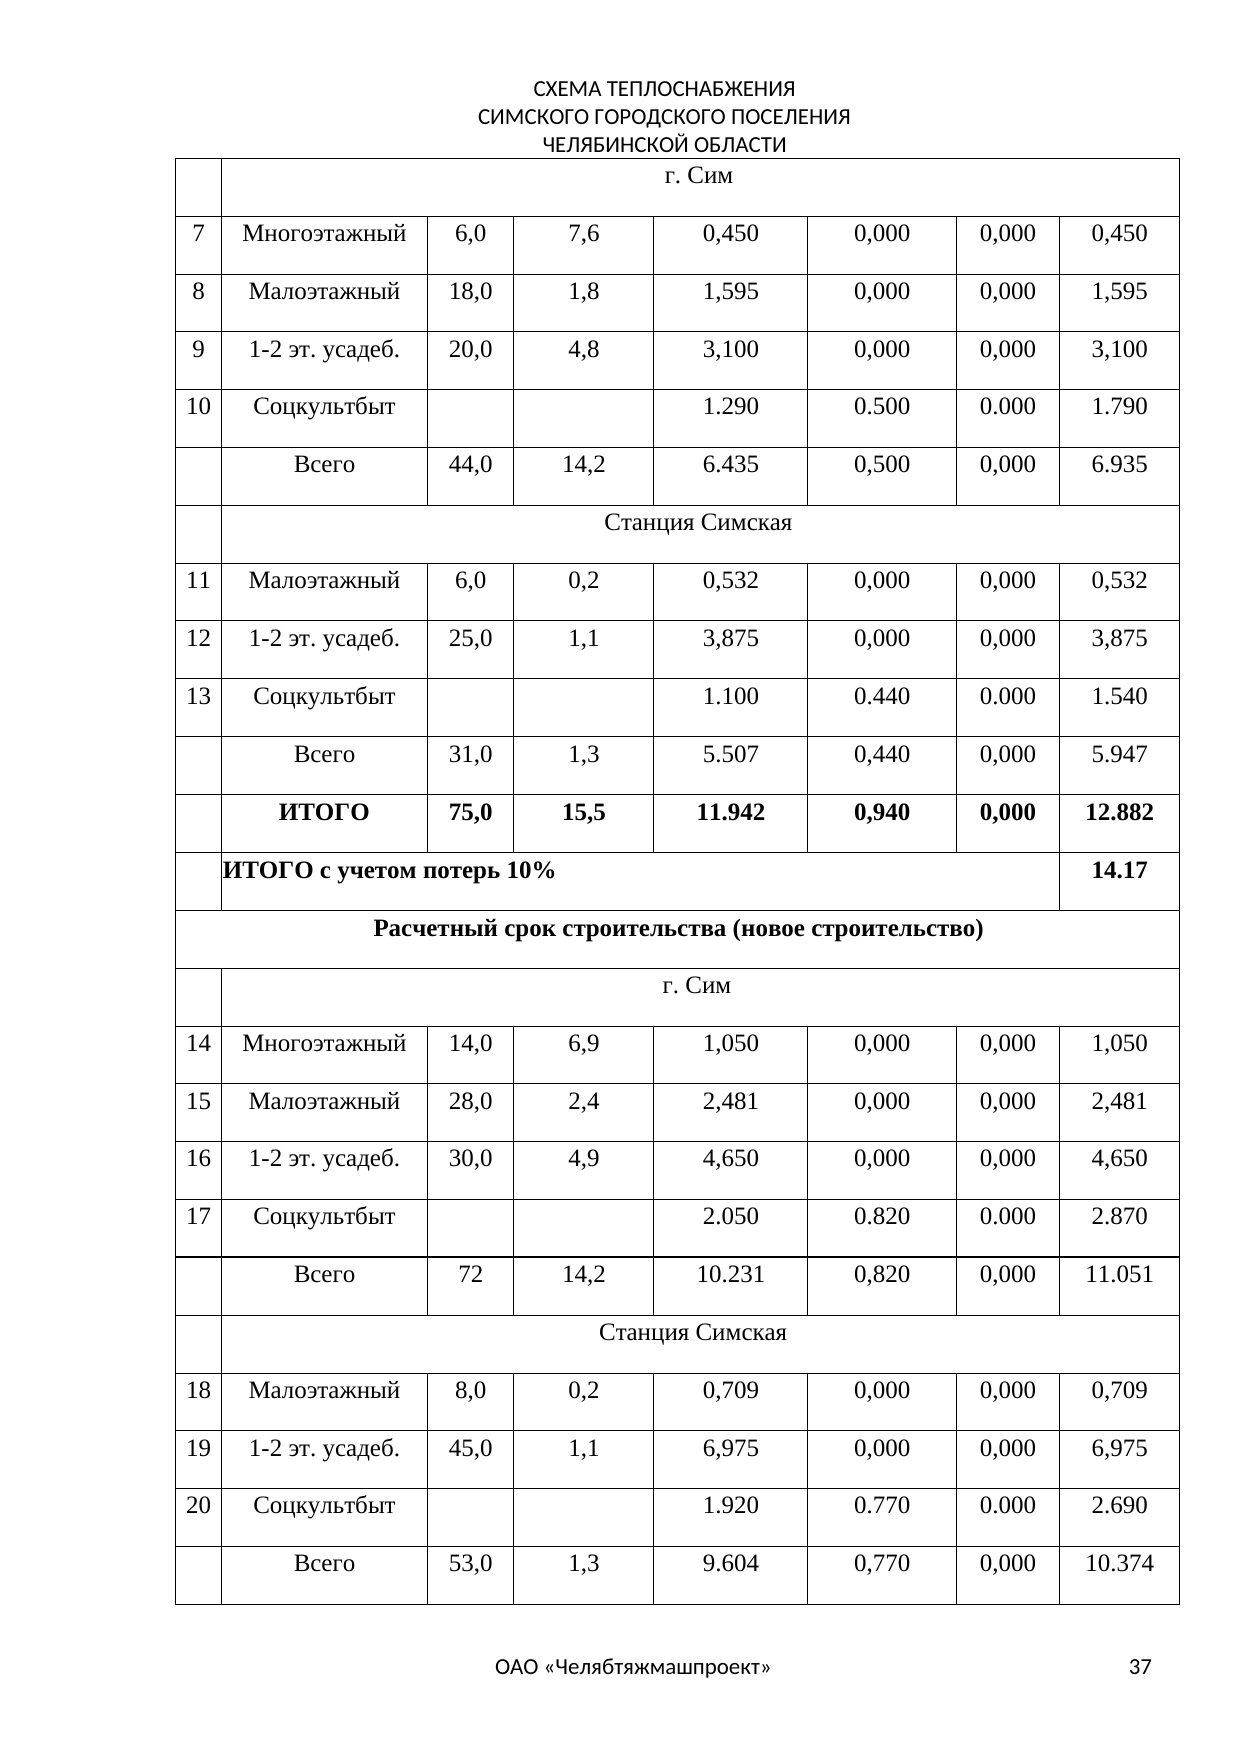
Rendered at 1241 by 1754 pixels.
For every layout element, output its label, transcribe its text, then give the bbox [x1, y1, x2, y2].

table_cell 0,000 [808, 275, 956, 331]
table_cell 5.507 [654, 737, 807, 794]
table_cell 0,532 [654, 564, 807, 620]
table_cell 1,050 [1060, 1027, 1179, 1083]
table_cell 14 [176, 1027, 221, 1083]
table_cell 3,100 [1060, 332, 1179, 389]
table_cell 1,050 [654, 1027, 807, 1083]
table_cell [176, 795, 221, 852]
table_cell Многоэтажный [222, 217, 427, 273]
table_cell [176, 969, 221, 1026]
table_cell [514, 1489, 653, 1546]
table_cell [428, 390, 513, 447]
table_cell 1,1 [514, 1431, 653, 1488]
table_cell 45,0 [428, 1431, 513, 1488]
table_cell 0,000 [957, 564, 1059, 620]
table_cell 31,0 [428, 737, 513, 794]
table_cell 3,875 [654, 621, 807, 678]
table_cell 0,500 [808, 448, 956, 505]
table_cell 0,532 [1060, 564, 1179, 620]
table_cell 1.290 [654, 390, 807, 447]
table_cell 1,595 [1060, 275, 1179, 331]
table_cell 19 [176, 1431, 221, 1488]
table_cell 0.000 [957, 1489, 1059, 1546]
table_cell 0,000 [808, 564, 956, 620]
table_cell 9.604 [654, 1547, 807, 1604]
table_cell 20,0 [428, 332, 513, 389]
table_cell 4,650 [654, 1142, 807, 1198]
table_cell 0,000 [957, 621, 1059, 678]
table_cell 14,2 [514, 1258, 653, 1314]
table_cell 10.374 [1060, 1547, 1179, 1604]
table_cell ИТОГО [222, 795, 427, 852]
table_cell 0,940 [808, 795, 956, 852]
table_cell Малоэтажный [222, 275, 427, 331]
table_cell 13 [176, 679, 221, 736]
table_cell 0,000 [808, 1431, 956, 1488]
table_cell 0,000 [957, 448, 1059, 505]
table_cell 8,0 [428, 1374, 513, 1430]
table_cell [176, 853, 221, 910]
table_cell 4,9 [514, 1142, 653, 1198]
table_cell 0.000 [957, 390, 1059, 447]
table_cell 0,820 [808, 1258, 956, 1314]
table_cell Многоэтажный [222, 1027, 427, 1083]
table_cell 0.440 [808, 679, 956, 736]
table_cell 10.231 [654, 1258, 807, 1314]
table_cell 2,481 [654, 1084, 807, 1141]
table_cell 11 [176, 564, 221, 620]
table_cell 14.17 [1060, 853, 1179, 910]
table_cell 0,450 [654, 217, 807, 273]
table_cell 18 [176, 1374, 221, 1430]
table_cell 25,0 [428, 621, 513, 678]
table_cell 12 [176, 621, 221, 678]
table_cell 10 [176, 390, 221, 447]
table_cell 0,000 [957, 1027, 1059, 1083]
table_cell 0,2 [514, 564, 653, 620]
table_cell 0,000 [808, 217, 956, 273]
table_cell 1-2 эт. усадеб. [222, 332, 427, 389]
table_cell 14,0 [428, 1027, 513, 1083]
table_cell Соцкультбыт [222, 390, 427, 447]
table_cell 2.050 [654, 1200, 807, 1256]
table_cell 0.000 [957, 1200, 1059, 1256]
table_cell 7 [176, 217, 221, 273]
table_cell 4,8 [514, 332, 653, 389]
table_cell 0,440 [808, 737, 956, 794]
table_cell 0,000 [957, 217, 1059, 273]
table_cell 6,0 [428, 564, 513, 620]
table_cell ИТОГО с учетом потерь 10% [222, 853, 1059, 910]
table_cell 11.942 [654, 795, 807, 852]
table_cell 0,000 [957, 795, 1059, 852]
table_cell 16 [176, 1142, 221, 1198]
table_cell 0,000 [957, 1258, 1059, 1314]
table_cell 0,000 [808, 1027, 956, 1083]
table_cell 0,709 [654, 1374, 807, 1430]
table_cell 0,000 [957, 1431, 1059, 1488]
table_cell [176, 1316, 221, 1372]
table_cell 75,0 [428, 795, 513, 852]
table_cell 1-2 эт. усадеб. [222, 621, 427, 678]
table_cell 2,4 [514, 1084, 653, 1141]
table_cell [176, 448, 221, 505]
table_cell 6,975 [654, 1431, 807, 1488]
table_cell 2,481 [1060, 1084, 1179, 1141]
table_cell 18,0 [428, 275, 513, 331]
table_cell Всего [222, 448, 427, 505]
table_cell [428, 1200, 513, 1256]
table_cell 15,5 [514, 795, 653, 852]
table_cell 30,0 [428, 1142, 513, 1198]
table_cell 1.100 [654, 679, 807, 736]
table_cell Соцкультбыт [222, 679, 427, 736]
table_cell [176, 159, 221, 216]
table_cell 1.920 [654, 1489, 807, 1546]
table_cell [514, 679, 653, 736]
table_cell [176, 1547, 221, 1604]
table_cell 3,875 [1060, 621, 1179, 678]
table_cell [514, 1200, 653, 1256]
table_cell [176, 1258, 221, 1314]
table_cell 0.500 [808, 390, 956, 447]
table_cell 0,2 [514, 1374, 653, 1430]
table_cell 15 [176, 1084, 221, 1141]
table_cell 0,000 [957, 275, 1059, 331]
table_cell 0,000 [808, 332, 956, 389]
table_cell [428, 679, 513, 736]
table_cell 4,650 [1060, 1142, 1179, 1198]
table_cell 0,770 [808, 1547, 956, 1604]
table_cell 6.435 [654, 448, 807, 505]
table_cell 0,000 [957, 1084, 1059, 1141]
table_cell 44,0 [428, 448, 513, 505]
table_cell Расчетный срок строительства (новое строительство) [176, 911, 1179, 968]
table_cell 20 [176, 1489, 221, 1546]
table_cell 0,709 [1060, 1374, 1179, 1430]
table_cell 14,2 [514, 448, 653, 505]
table_cell 72 [428, 1258, 513, 1314]
table_cell 1,3 [514, 1547, 653, 1604]
table_cell 6.935 [1060, 448, 1179, 505]
table_cell 0,000 [957, 332, 1059, 389]
table_cell 1,595 [654, 275, 807, 331]
table_cell г. Сим [222, 159, 1179, 216]
table_cell 0,000 [808, 621, 956, 678]
table_cell Соцкультбыт [222, 1489, 427, 1546]
table_cell Малоэтажный [222, 1084, 427, 1141]
table_cell 0,000 [957, 737, 1059, 794]
table_cell Всего [222, 1547, 427, 1604]
table_cell 0,000 [957, 1142, 1059, 1198]
table_cell Станция Симская [222, 1316, 1179, 1372]
table_cell 1-2 эт. усадеб. [222, 1431, 427, 1488]
table_cell 2.870 [1060, 1200, 1179, 1256]
table_cell г. Сим [222, 969, 1179, 1026]
table_cell [176, 737, 221, 794]
table_cell 2.690 [1060, 1489, 1179, 1546]
table_cell 6,0 [428, 217, 513, 273]
table_cell Всего [222, 1258, 427, 1314]
table_cell Соцкультбыт [222, 1200, 427, 1256]
table_cell 12.882 [1060, 795, 1179, 852]
table_cell 0,000 [808, 1142, 956, 1198]
table_cell 1-2 эт. усадеб. [222, 1142, 427, 1198]
table_cell 8 [176, 275, 221, 331]
table_cell 9 [176, 332, 221, 389]
table_cell 0.820 [808, 1200, 956, 1256]
table_cell 53,0 [428, 1547, 513, 1604]
table_cell 1.790 [1060, 390, 1179, 447]
table_cell 0,450 [1060, 217, 1179, 273]
table_cell 7,6 [514, 217, 653, 273]
table_cell 0,000 [808, 1374, 956, 1430]
table_cell 0.770 [808, 1489, 956, 1546]
table_cell Малоэтажный [222, 564, 427, 620]
table_cell [428, 1489, 513, 1546]
table_cell Станция Симская [222, 506, 1179, 563]
table_cell 0,000 [957, 1547, 1059, 1604]
table_cell 6,975 [1060, 1431, 1179, 1488]
table_cell 1.540 [1060, 679, 1179, 736]
table_cell 1,1 [514, 621, 653, 678]
table_cell [514, 390, 653, 447]
table_cell 28,0 [428, 1084, 513, 1141]
table_cell Малоэтажный [222, 1374, 427, 1430]
table_cell 3,100 [654, 332, 807, 389]
table_cell 5.947 [1060, 737, 1179, 794]
table_cell [176, 506, 221, 563]
table_cell 1,8 [514, 275, 653, 331]
table_cell 17 [176, 1200, 221, 1256]
table_cell 1,3 [514, 737, 653, 794]
table_cell 0.000 [957, 679, 1059, 736]
table_cell 6,9 [514, 1027, 653, 1083]
table_cell 11.051 [1060, 1258, 1179, 1314]
table_cell 0,000 [957, 1374, 1059, 1430]
table_cell 0,000 [808, 1084, 956, 1141]
table_cell Всего [222, 737, 427, 794]
